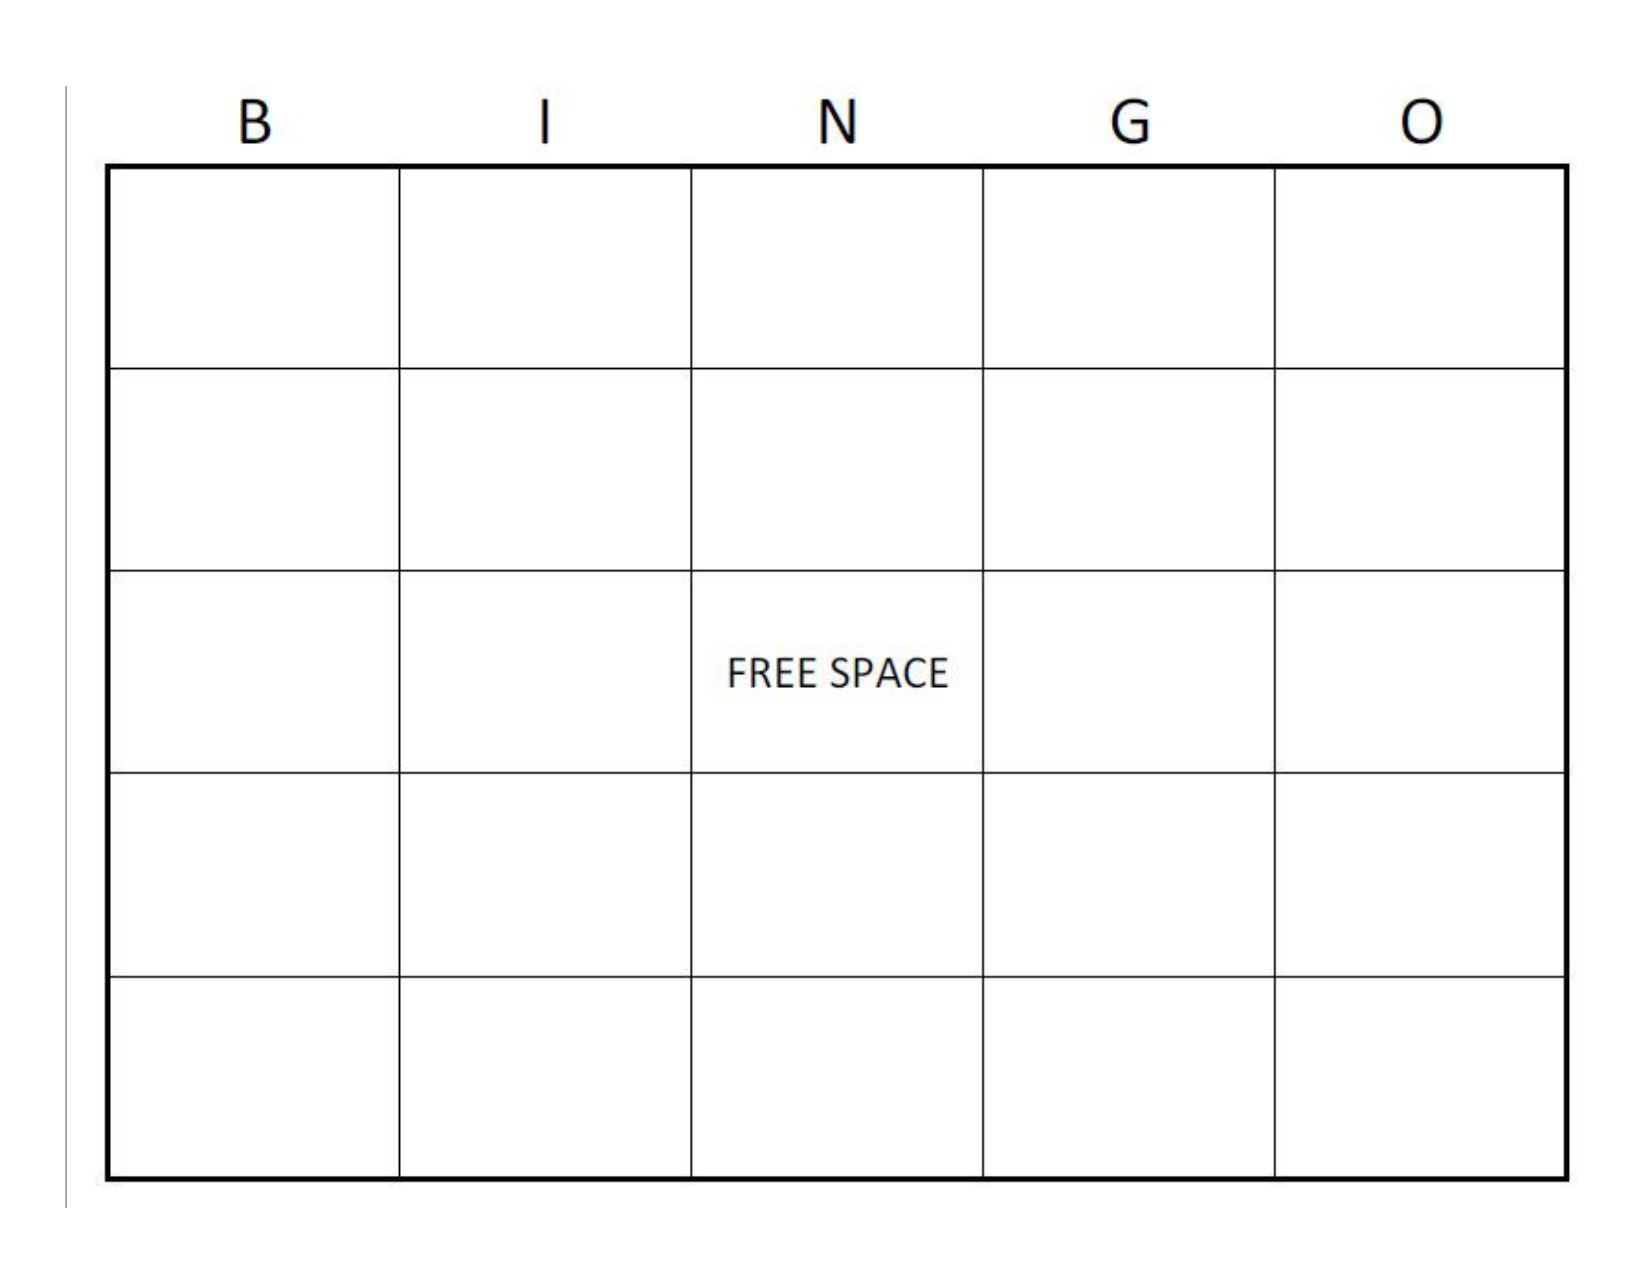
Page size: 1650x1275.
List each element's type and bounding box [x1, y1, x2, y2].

picture [65, 86, 1600, 1208]
